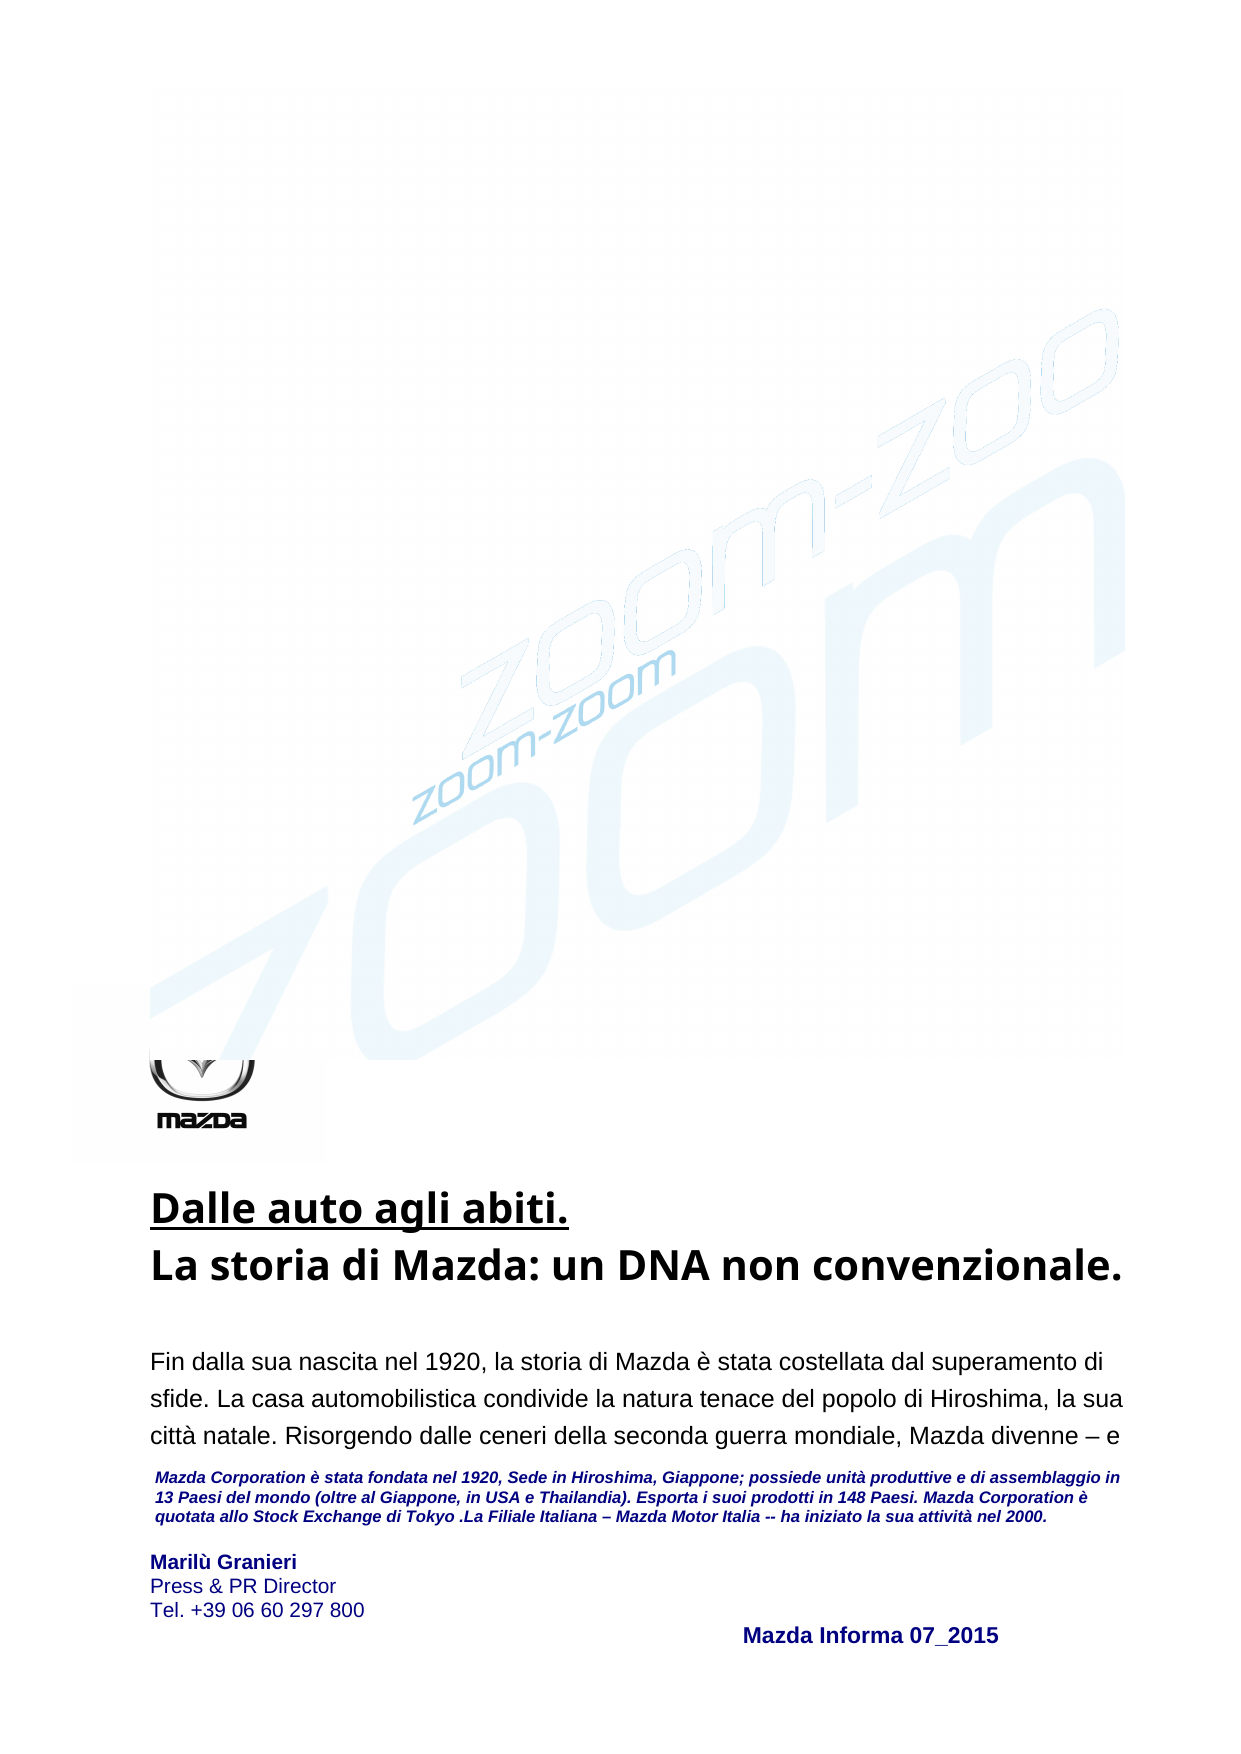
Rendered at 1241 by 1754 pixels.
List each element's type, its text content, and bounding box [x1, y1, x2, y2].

text Fin dalla sua nascita nel 1920, la storia di Mazda è stata costellata dal superamento di sfide. La casa automobilistica condivide la natura tenace del popolo di Hiroshima, la sua città natale. Risorgendo dalle ceneri della seconda guerra mondiale, Mazda divenne – e lo è rimasta per decenni -- l’unico costruttore al mondo ad aver costruito con successo vetture mosse dal motore rotativo. E’ solo uno degli esempi dell’approccio visionario della azienda giappionese e dello spirito di sfida alle convenzioni così profondamente radicato nel suo DNA. [150, 1346, 1125, 1450]
text Dalle auto agli abiti. [150, 1179, 1125, 1236]
text La storia di Mazda: un DNA non convenzionale. [150, 1236, 1125, 1293]
picture [72, 85, 1125, 1163]
